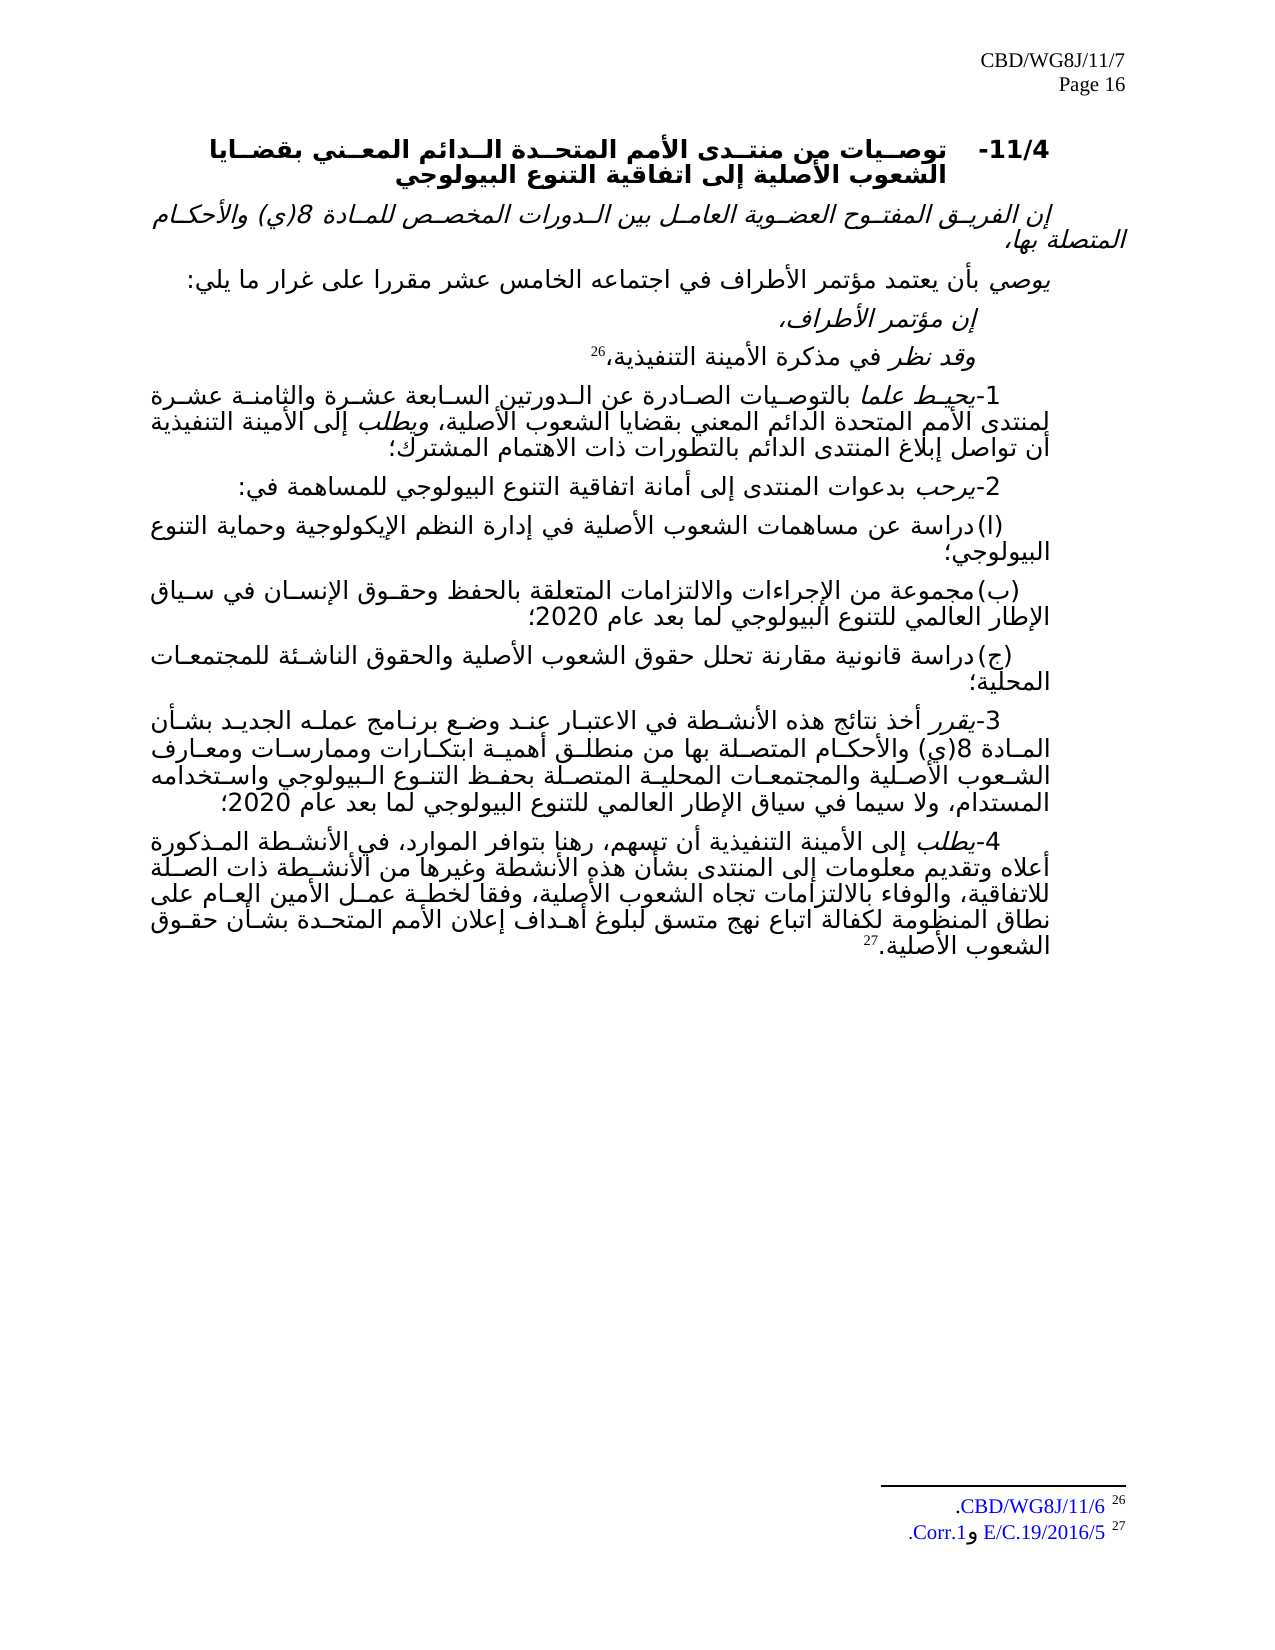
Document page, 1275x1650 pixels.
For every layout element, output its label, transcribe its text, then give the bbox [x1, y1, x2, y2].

text يوصي بأن يعتمد مؤتمر الأطراف في اجتماعه الخامس عشر مقررا على غرار ما يلي: [150, 267, 1125, 294]
list يرحب بدعوات المنتدى إلى أمانة اتفاقية التنوع البيولوجي للمساهمة في: [150, 475, 1051, 501]
text وقد نظر في مذكرة الأمينة التنفيذية، [150, 345, 1051, 371]
text إن مؤتمر الأطراف، [150, 306, 1051, 332]
list يقرر أخذ نتائج هذه الأنشطة في الاعتبار عند وضع برنامج عمله الجديد بشأن المادة 8(ي) والأحكام المتصلة بها من منطلق أهمية ابتكارات وممارسات ومعارف الشعوب الأصلية والمجتمعات المحلية المتصلة بحفظ التنوع البيولوجي واستخدامه المستدام، ولا سيما في سياق الإطار العالمي للتنوع البيولوجي لما بعد عام 2020؛ [150, 709, 1051, 817]
list دراسة قانونية مقارنة تحلل حقوق الشعوب الأصلية والحقوق الناشئة للمجتمعات المحلية؛ [150, 644, 1051, 696]
text 11/4- توصيات من منتدى الأمم المتحدة الدائم المعني بقضايا الشعوب الأصلية إلى اتفاقية التنوع البيولوجي [209, 137, 1050, 190]
list مجموعة من الإجراءات والالتزامات المتعلقة بالحفظ وحقوق الإنسان في سياق الإطار العالمي للتنوع البيولوجي لما بعد عام 2020؛ [150, 579, 1051, 631]
list يطلب إلى الأمينة التنفيذية أن تسهم، رهنا بتوافر الموارد، في الأنشطة المذكورة أعلاه وتقديم معلومات إلى المنتدى بشأن هذه الأنشطة وغيرها من الأنشطة ذات الصلة للاتفاقية، والوفاء بالالتزامات تجاه الشعوب الأصلية، وفقا لخطة عمل الأمين العام على نطاق المنظومة لكفالة اتباع نهج متسق لبلوغ أهداف إعلان الأمم المتحدة بشأن حقوق الشعوب الأصلية. [150, 829, 1051, 961]
list دراسة عن مساهمات الشعوب الأصلية في إدارة النظم الإيكولوجية وحماية التنوع البيولوجي؛ [150, 514, 1051, 566]
text إن الفريق المفتوح العضوية العامل بين الدورات المخصص للمادة 8(ي) والأحكام المتصلة بها، [150, 202, 1125, 255]
list يحيط علما بالتوصيات الصادرة عن الدورتين السابعة عشرة والثامنة عشرة لمنتدى الأمم المتحدة الدائم المعني بقضايا الشعوب الأصلية، ويطلب إلى الأمينة التنفيذية أن تواصل إبلاغ المنتدى الدائم بالتطورات ذات الاهتمام المشترك؛ [150, 384, 1051, 462]
